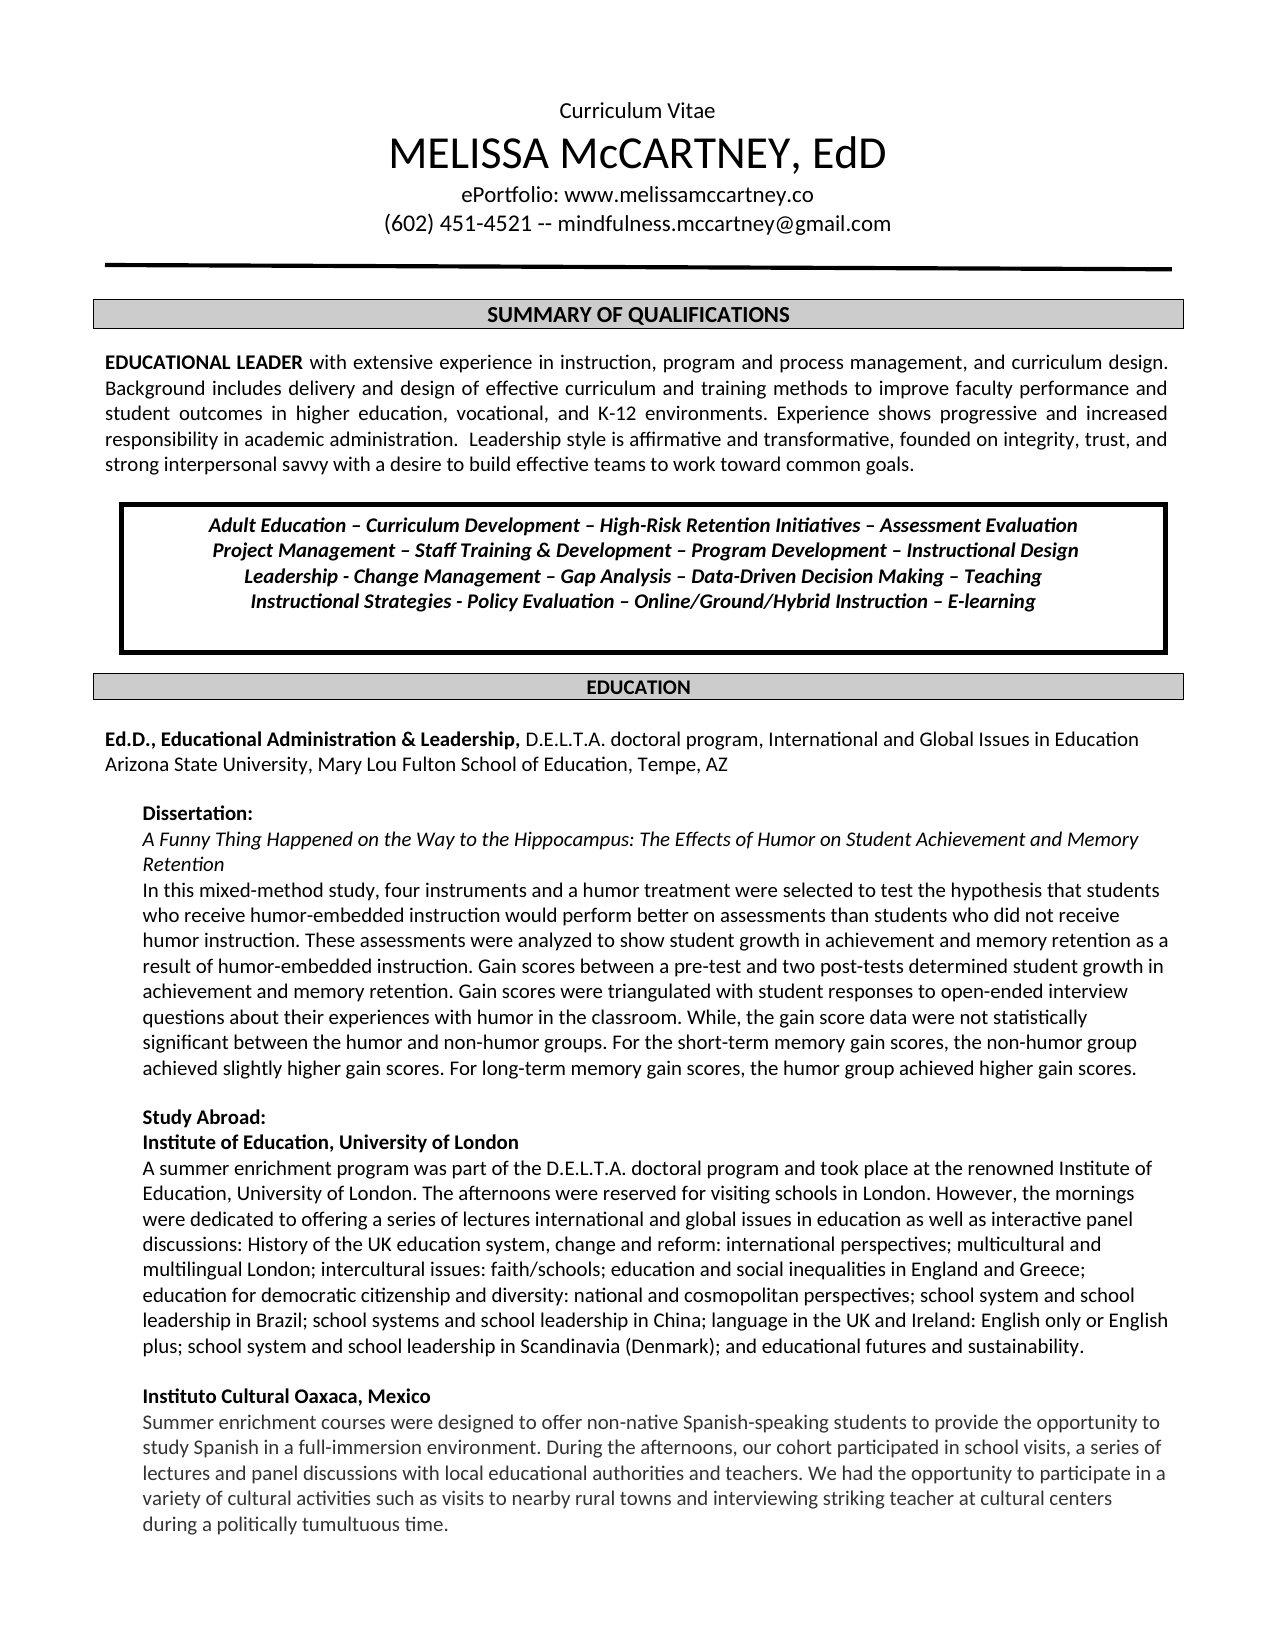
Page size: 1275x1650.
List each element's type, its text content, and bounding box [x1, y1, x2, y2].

text In this mixed-method study, four instruments and a humor treatment were selected to test the hypothesis that students who receive humor-embedded instruction would perform better on assessments than students who did not receive humor instruction. These assessments were analyzed to show student growth in achievement and memory retention as a result of humor-embedded instruction. Gain scores between a pre-test and two post-tests determined student growth in achievement and memory retention. Gain scores were triangulated with student responses to open-ended interview questions about their experiences with humor in the classroom. While, the gain score data were not statistically significant between the humor and non-humor groups. For the short-term memory gain scores, the non-humor group achieved slightly higher gain scores. For long-term memory gain scores, the humor group achieved higher gain scores. [142, 877, 1170, 1080]
table_header EDUCATION [94, 674, 1183, 699]
text Curriculum Vitae [105, 96, 1170, 124]
text (602) 451-4521 -- mindfulness.mccartney@gmail.com [105, 208, 1170, 237]
text Study Abroad: [142, 1104, 1170, 1129]
text Institute of Education, University of London [105, 1129, 1170, 1155]
text A summer enrichment program was part of the D.E.L.T.A. doctoral program and took place at the renowned Institute of Education, University of London. The afternoons were reserved for visiting schools in London. However, the mornings were dedicated to offering a series of lectures international and global issues in education as well as interactive panel discussions: History of the UK education system, change and reform: international perspectives; multicultural and multilingual London; intercultural issues: faith/schools; education and social inequalities in England and Greece; education for democratic citizenship and diversity: national and cosmopolitan perspectives; school system and school leadership in Brazil; school systems and school leadership in China; language in the UK and Ireland: English only or English plus; school system and school leadership in Scandinavia (Denmark); and educational futures and sustainability. [142, 1155, 1170, 1358]
subtitle Ed.D., Educational Administration & Leadership, D.E.L.T.A. doctoral program, International and Global Issues in Education [105, 726, 1170, 751]
text Dissertation: [142, 801, 1170, 826]
subtitle Arizona State University, Mary Lou Fulton School of Education, Tempe, AZ [105, 751, 1170, 777]
text EDUCATIONAL LEADER with extensive experience in instruction, program and process management, and curriculum design. Background includes delivery and design of effective curriculum and training methods to improve faculty performance and student outcomes in higher education, vocational, and K-12 environments. Experience shows progressive and increased responsibility in academic administration. Leadership style is affirmative and transformative, founded on integrity, trust, and strong interpersonal savvy with a desire to build effective teams to work toward common goals. [105, 349, 1170, 477]
text Summer enrichment courses were designed to offer non-native Spanish-speaking students to provide the opportunity to study Spanish in a full-immersion environment. During the afternoons, our cohort participated in school visits, a series of lectures and panel discussions with local educational authorities and teachers. We had the opportunity to participate in a variety of cultural activities such as visits to nearby rural towns and interviewing striking teacher at cultural centers during a politically tumultuous time. [142, 1409, 1170, 1536]
text A Funny Thing Happened on the Way to the Hippocampus: The Effects of Humor on Student Achievement and Memory Retention [142, 826, 1170, 877]
text Instituto Cultural Oaxaca, Mexico [105, 1384, 1170, 1409]
text ePortfolio: www.melissamccartney.co [105, 180, 1170, 208]
table_header SUMMARY OF QUALIFICATIONS [94, 300, 1183, 328]
text MELISSA McCARTNEY, EdD [105, 124, 1170, 180]
